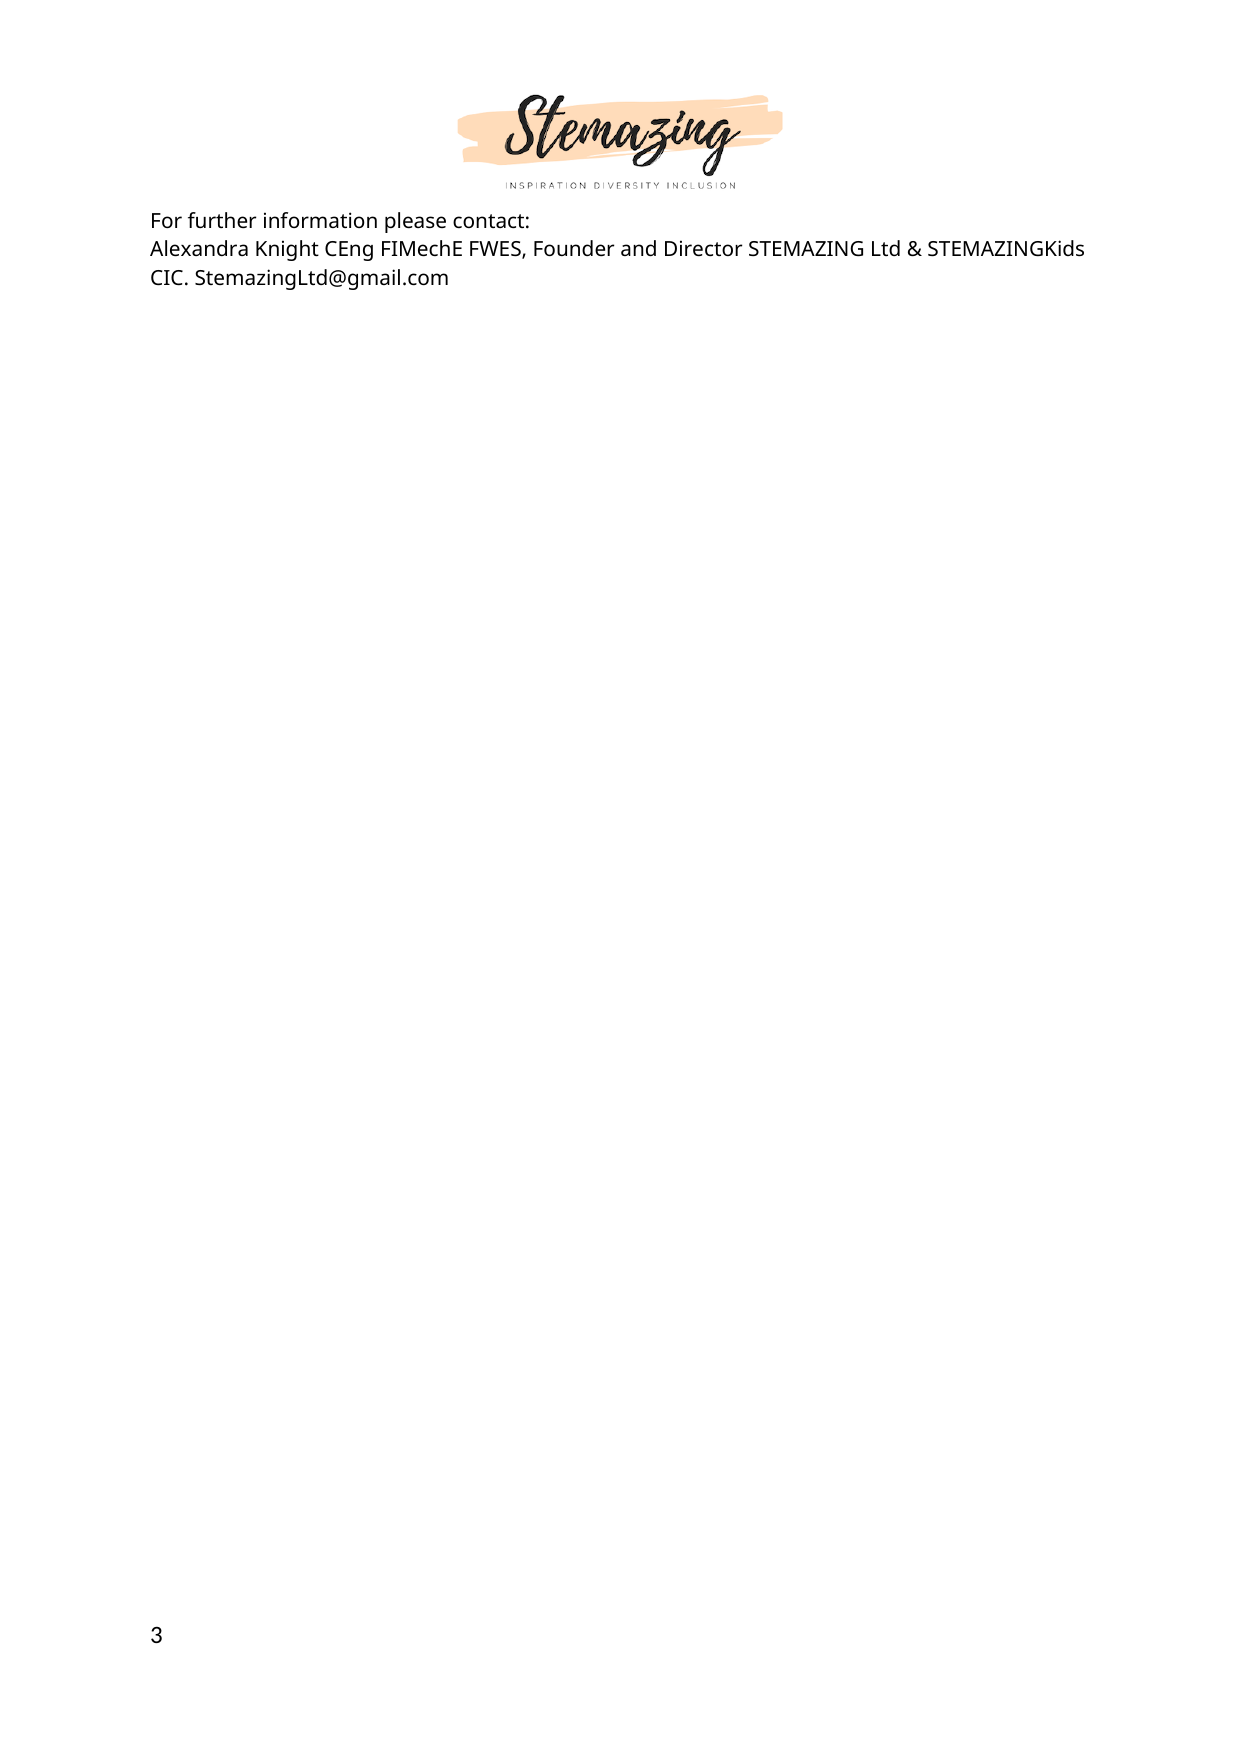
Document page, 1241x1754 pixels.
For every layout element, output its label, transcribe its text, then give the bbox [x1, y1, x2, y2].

picture [329, 73, 911, 206]
text For further information please contact: Alexandra Knight CEng FIMechE FWES, Founder and Director STEMAZING Ltd & STEMAZINGKids CIC. StemazingLtd@gmail.com [150, 206, 1090, 291]
